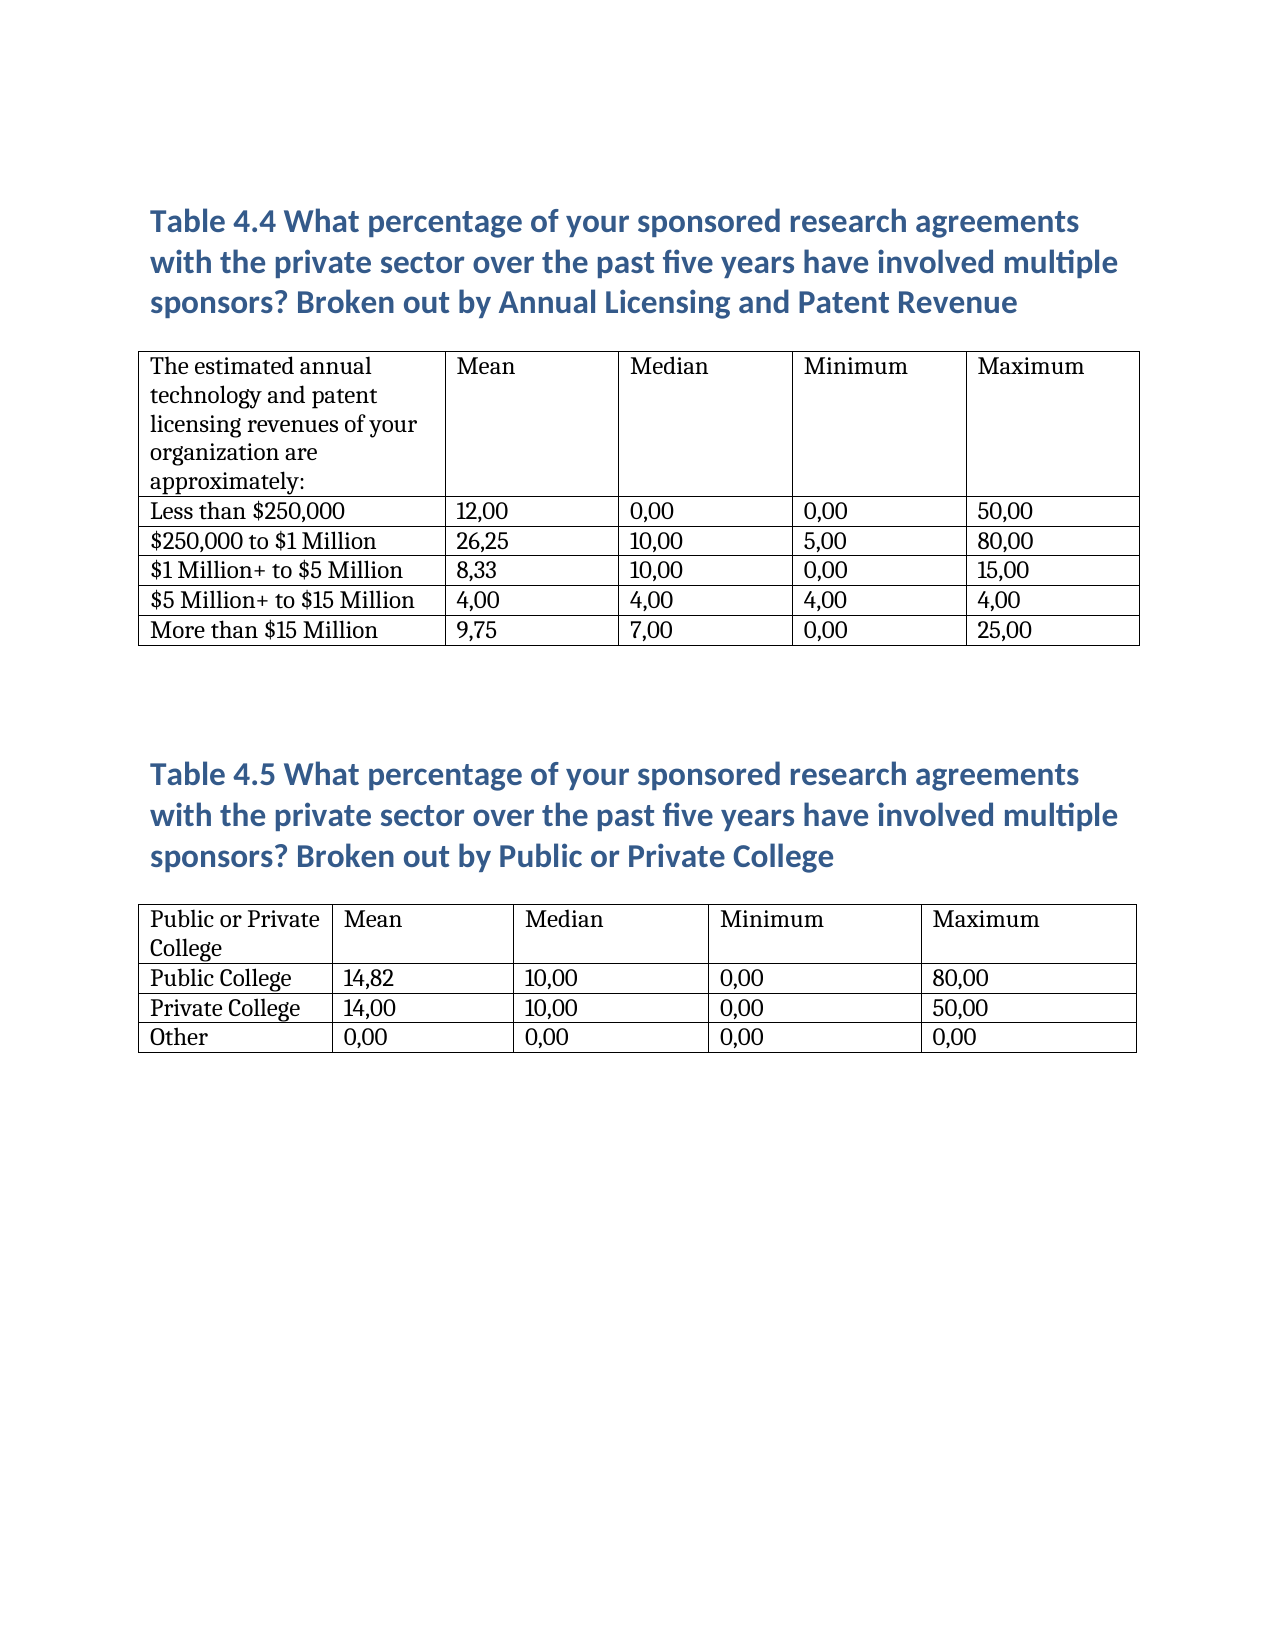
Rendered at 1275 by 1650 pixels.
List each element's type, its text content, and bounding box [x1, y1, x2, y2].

table_cell 0,00 [709, 1023, 921, 1052]
table_cell 0,00 [333, 1023, 513, 1052]
table_cell Public College [139, 964, 332, 992]
table_cell 80,00 [922, 964, 1136, 992]
table_header Maximum [922, 905, 1136, 963]
table_cell $250,000 to $1 Million [139, 527, 445, 555]
table_header Public or Private College [139, 905, 332, 963]
table_cell 25,00 [967, 616, 1139, 645]
text Table 4.4 What percentage of your sponsored research agreements with the private sector over the past five years have involved multiple sponsors? Broken out by Annual Licensing and Patent Revenue [150, 200, 1125, 322]
table_cell Less than $250,000 [139, 497, 445, 526]
table_cell More than $15 Million [139, 616, 445, 645]
table_cell 0,00 [793, 556, 966, 585]
table_cell 50,00 [967, 497, 1139, 526]
text Table 4.5 What percentage of your sponsored research agreements with the private sector over the past five years have involved multiple sponsors? Broken out by Public or Private College [150, 753, 1125, 875]
table_cell 0,00 [793, 497, 966, 526]
table_header The estimated annual technology and patent licensing revenues of your organization are approximately: [139, 352, 445, 496]
table_cell 15,00 [967, 556, 1139, 585]
table_cell $5 Million+ to $15 Million [139, 586, 445, 615]
table_cell 0,00 [922, 1023, 1136, 1052]
table_cell 10,00 [514, 964, 708, 992]
table_cell 0,00 [619, 497, 792, 526]
table_cell 0,00 [793, 616, 966, 645]
table_cell 14,82 [333, 964, 513, 992]
table_cell 4,00 [619, 586, 792, 615]
table_cell 7,00 [619, 616, 792, 645]
table_cell 4,00 [793, 586, 966, 615]
table_header Median [514, 905, 708, 963]
table_cell 10,00 [514, 994, 708, 1022]
table_header Mean [446, 352, 618, 496]
table_cell Private College [139, 994, 332, 1022]
table_header Mean [333, 905, 513, 963]
table_header Minimum [709, 905, 921, 963]
table_cell 26,25 [446, 527, 618, 555]
table_cell 50,00 [922, 994, 1136, 1022]
table_cell 14,00 [333, 994, 513, 1022]
table_cell 10,00 [619, 556, 792, 585]
table_header Maximum [967, 352, 1139, 496]
table_cell Other [139, 1023, 332, 1052]
table_cell 12,00 [446, 497, 618, 526]
table_cell 80,00 [967, 527, 1139, 555]
table_header Median [619, 352, 792, 496]
table_cell 0,00 [709, 994, 921, 1022]
table_cell 9,75 [446, 616, 618, 645]
table_cell 10,00 [619, 527, 792, 555]
table_cell 4,00 [446, 586, 618, 615]
table_cell 4,00 [967, 586, 1139, 615]
table_cell 0,00 [514, 1023, 708, 1052]
table_cell $1 Million+ to $5 Million [139, 556, 445, 585]
table_header Minimum [793, 352, 966, 496]
table_cell 8,33 [446, 556, 618, 585]
table_cell 5,00 [793, 527, 966, 555]
table_cell 0,00 [709, 964, 921, 992]
